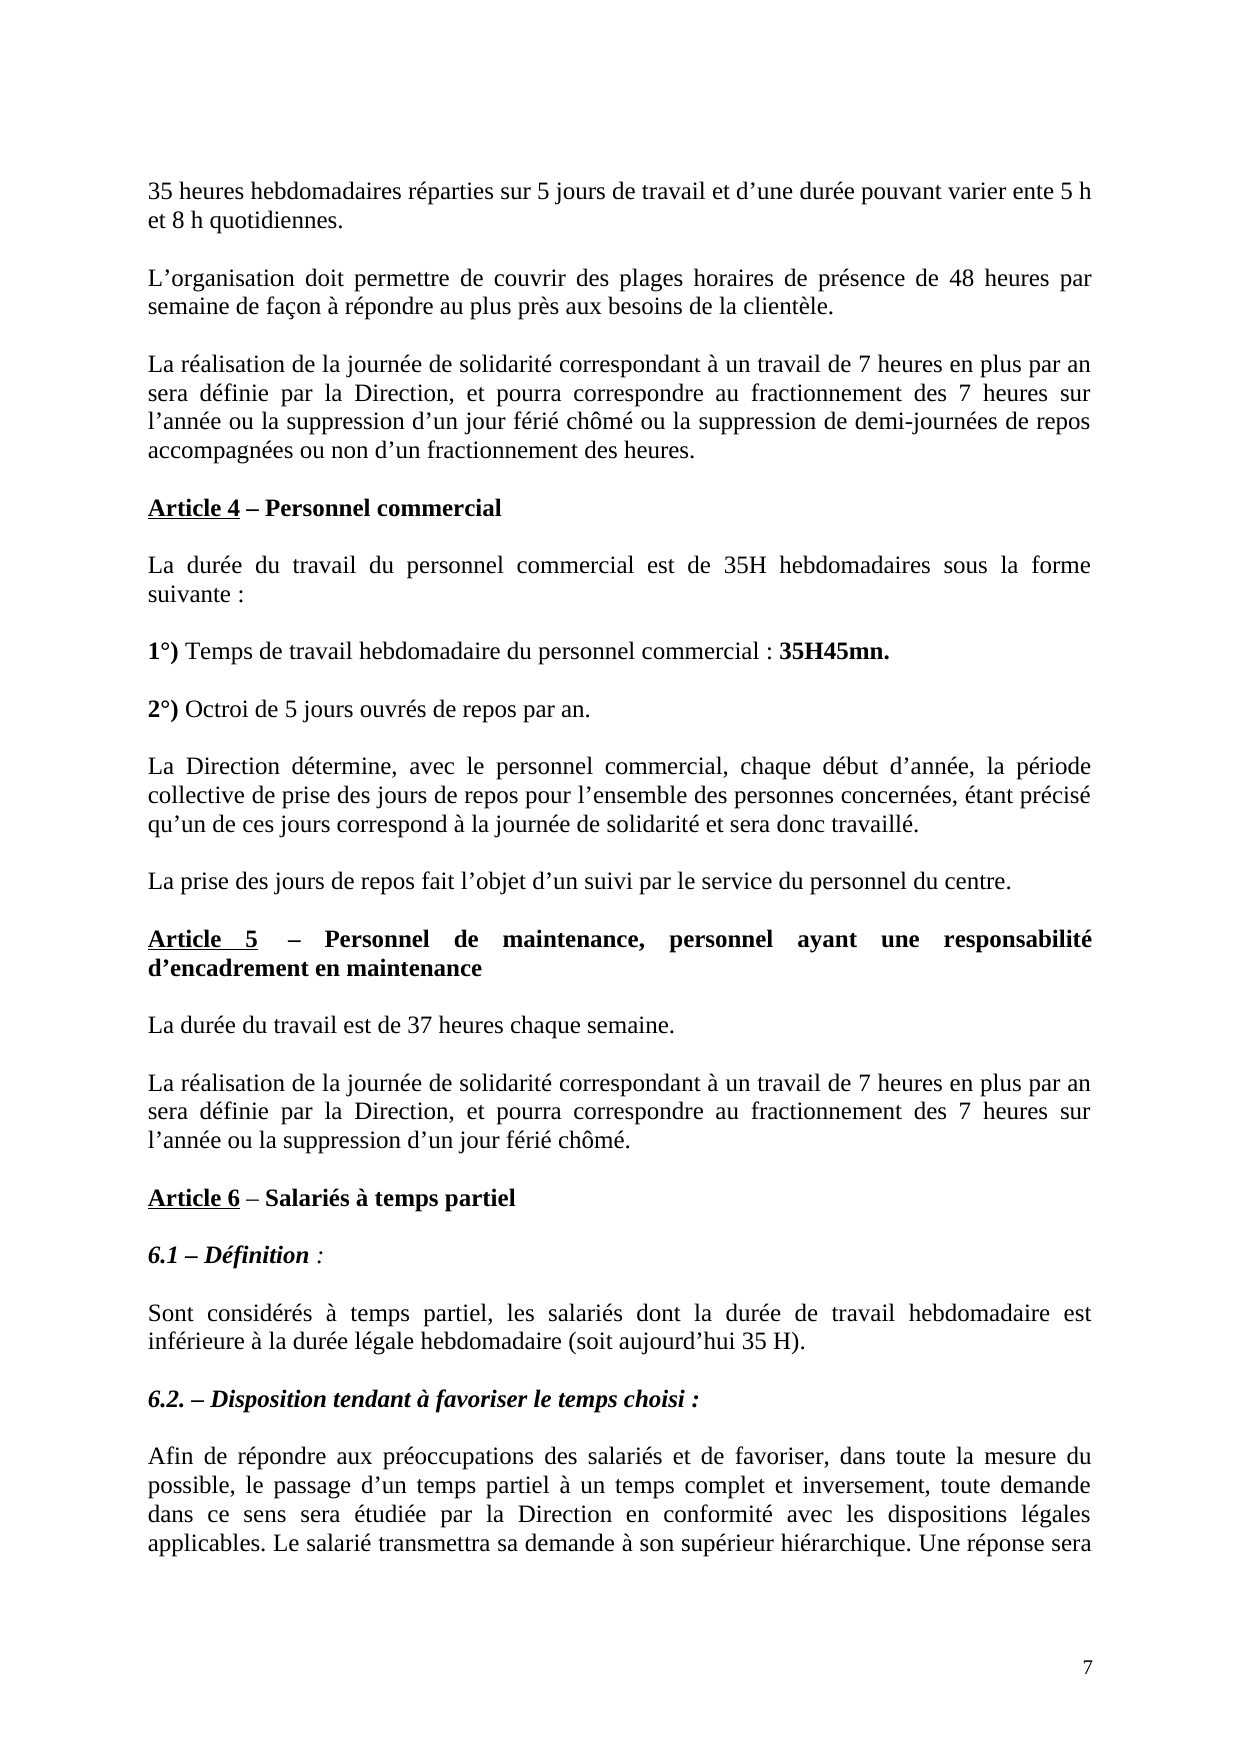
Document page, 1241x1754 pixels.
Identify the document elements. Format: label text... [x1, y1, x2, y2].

text 35 heures hebdomadaires réparties sur 5 jours de travail et d’une durée pouvant varier ente 5 h et 8 h quotidiennes. [148, 176, 1092, 234]
text La Direction détermine, avec le personnel commercial, chaque début d’année, la période collective de prise des jours de repos pour l’ensemble des personnes concernées, étant précisé qu’un de ces jours correspond à la journée de solidarité et sera donc travaillé. [148, 751, 1092, 838]
text La réalisation de la journée de solidarité correspondant à un travail de 7 heures en plus par an sera définie par la Direction, et pourra correspondre au fractionnement des 7 heures sur l’année ou la suppression d’un jour férié chômé. [148, 1068, 1092, 1154]
text La réalisation de la journée de solidarité correspondant à un travail de 7 heures en plus par an sera définie par la Direction, et pourra correspondre au fractionnement des 7 heures sur l’année ou la suppression d’un jour férié chômé ou la suppression de demi-journées de repos accompagnées ou non d’un fractionnement des heures. [148, 349, 1092, 464]
text 2°) Octroi de 5 jours ouvrés de repos par an. [148, 694, 1092, 723]
text 1°) Temps de travail hebdomadaire du personnel commercial : 35H45mn. [148, 636, 1092, 665]
text La prise des jours de repos fait l’objet d’un suivi par le service du personnel du centre. [148, 866, 1092, 895]
subtitle Article 6 – Salariés à temps partiel [148, 1183, 1092, 1211]
text La durée du travail du personnel commercial est de 35H hebdomadaires sous la forme suivante : [148, 550, 1092, 608]
text L’organisation doit permettre de couvrir des plages horaires de présence de 48 heures par semaine de façon à répondre au plus près aux besoins de la clientèle. [148, 263, 1092, 320]
text La durée du travail est de 37 heures chaque semaine. [148, 1010, 1092, 1039]
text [148, 1441, 1092, 1556]
text 6.1 – Définition : [148, 1240, 1092, 1269]
text Article 4 – Personnel commercial [148, 493, 1092, 521]
text Sont considérés à temps partiel, les salariés dont la durée de travail hebdomadaire est inférieure à la durée légale hebdomadaire (soit aujourd’hui 35 H). [148, 1298, 1092, 1355]
text 6.2. – Disposition tendant à favoriser le temps choisi : [148, 1384, 1092, 1413]
text Article 5 – Personnel de maintenance, personnel ayant une responsabilité d’encadrement en maintenance [148, 924, 1092, 981]
